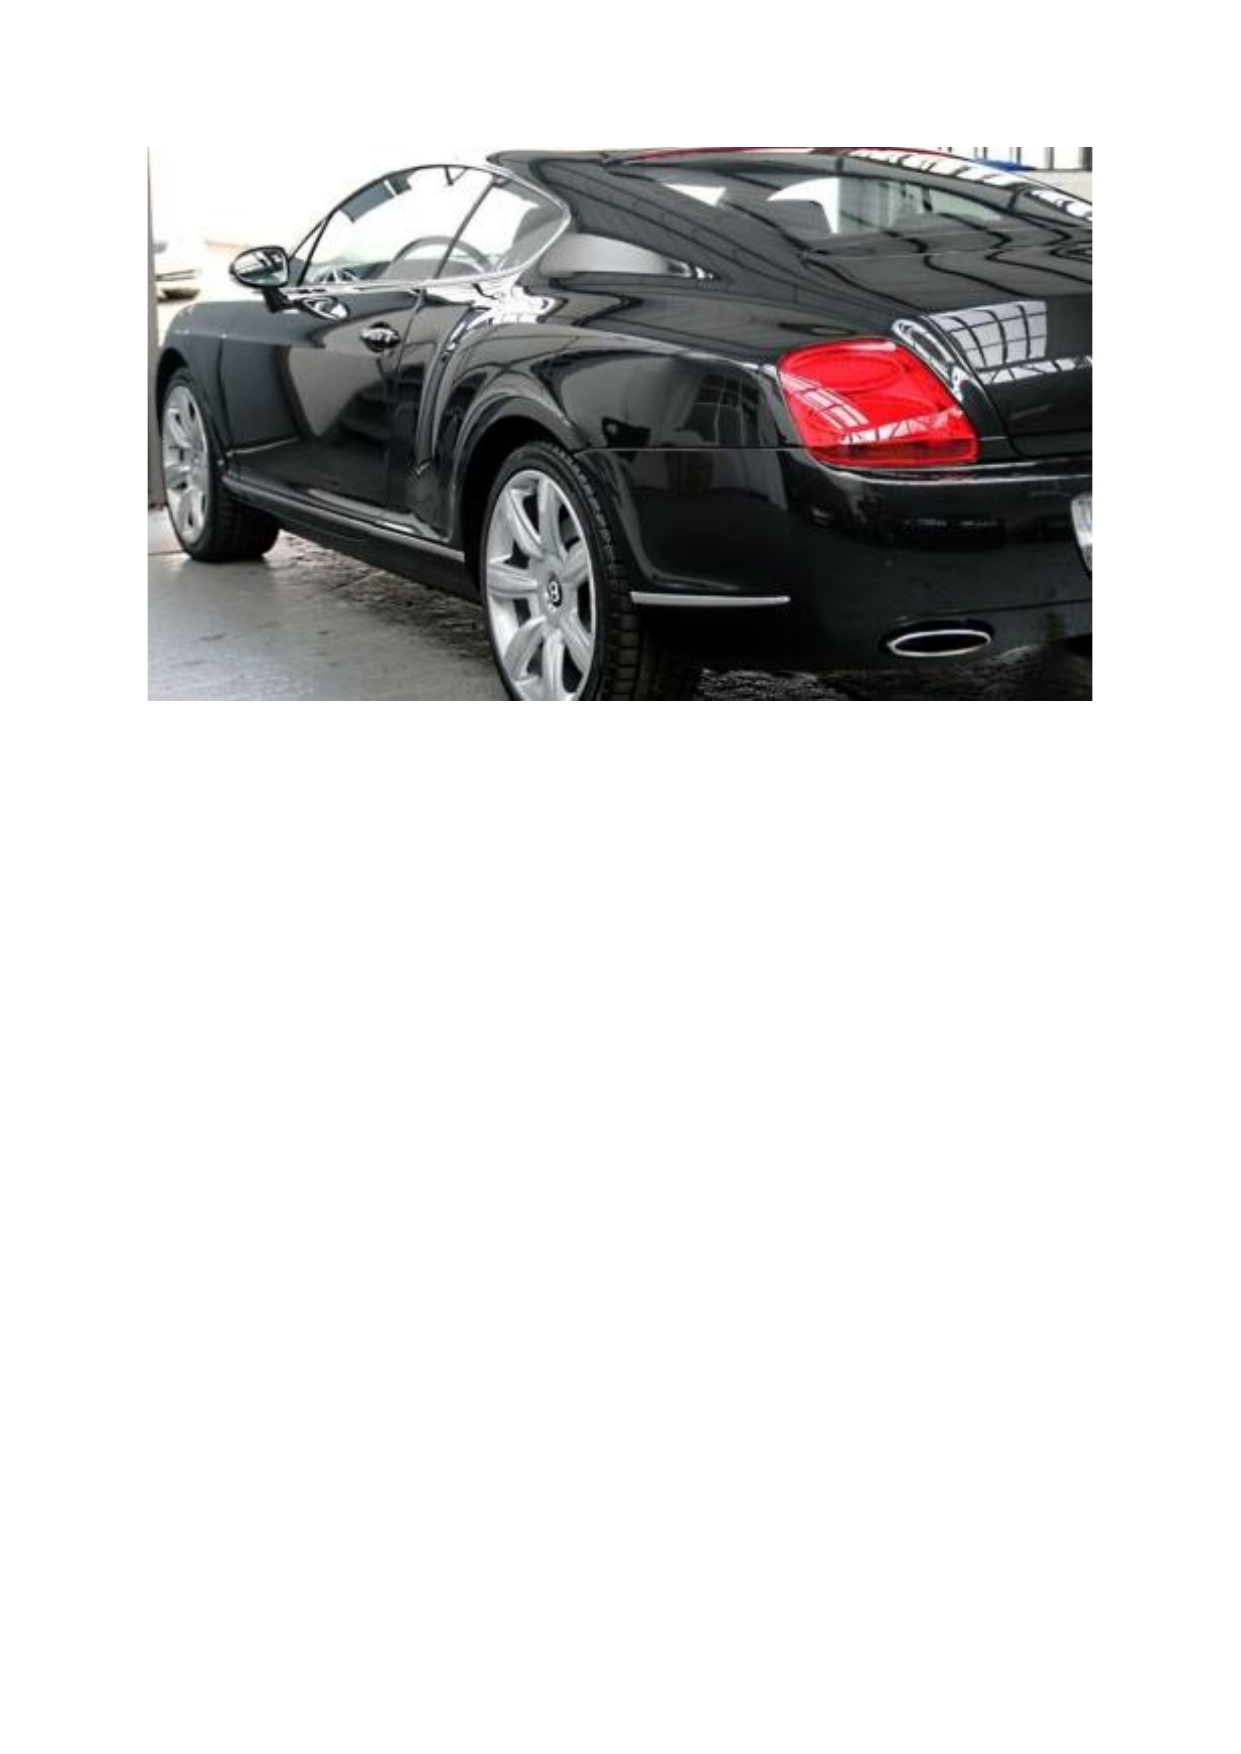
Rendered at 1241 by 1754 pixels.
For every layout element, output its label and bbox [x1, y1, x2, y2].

picture [147, 147, 1093, 701]
